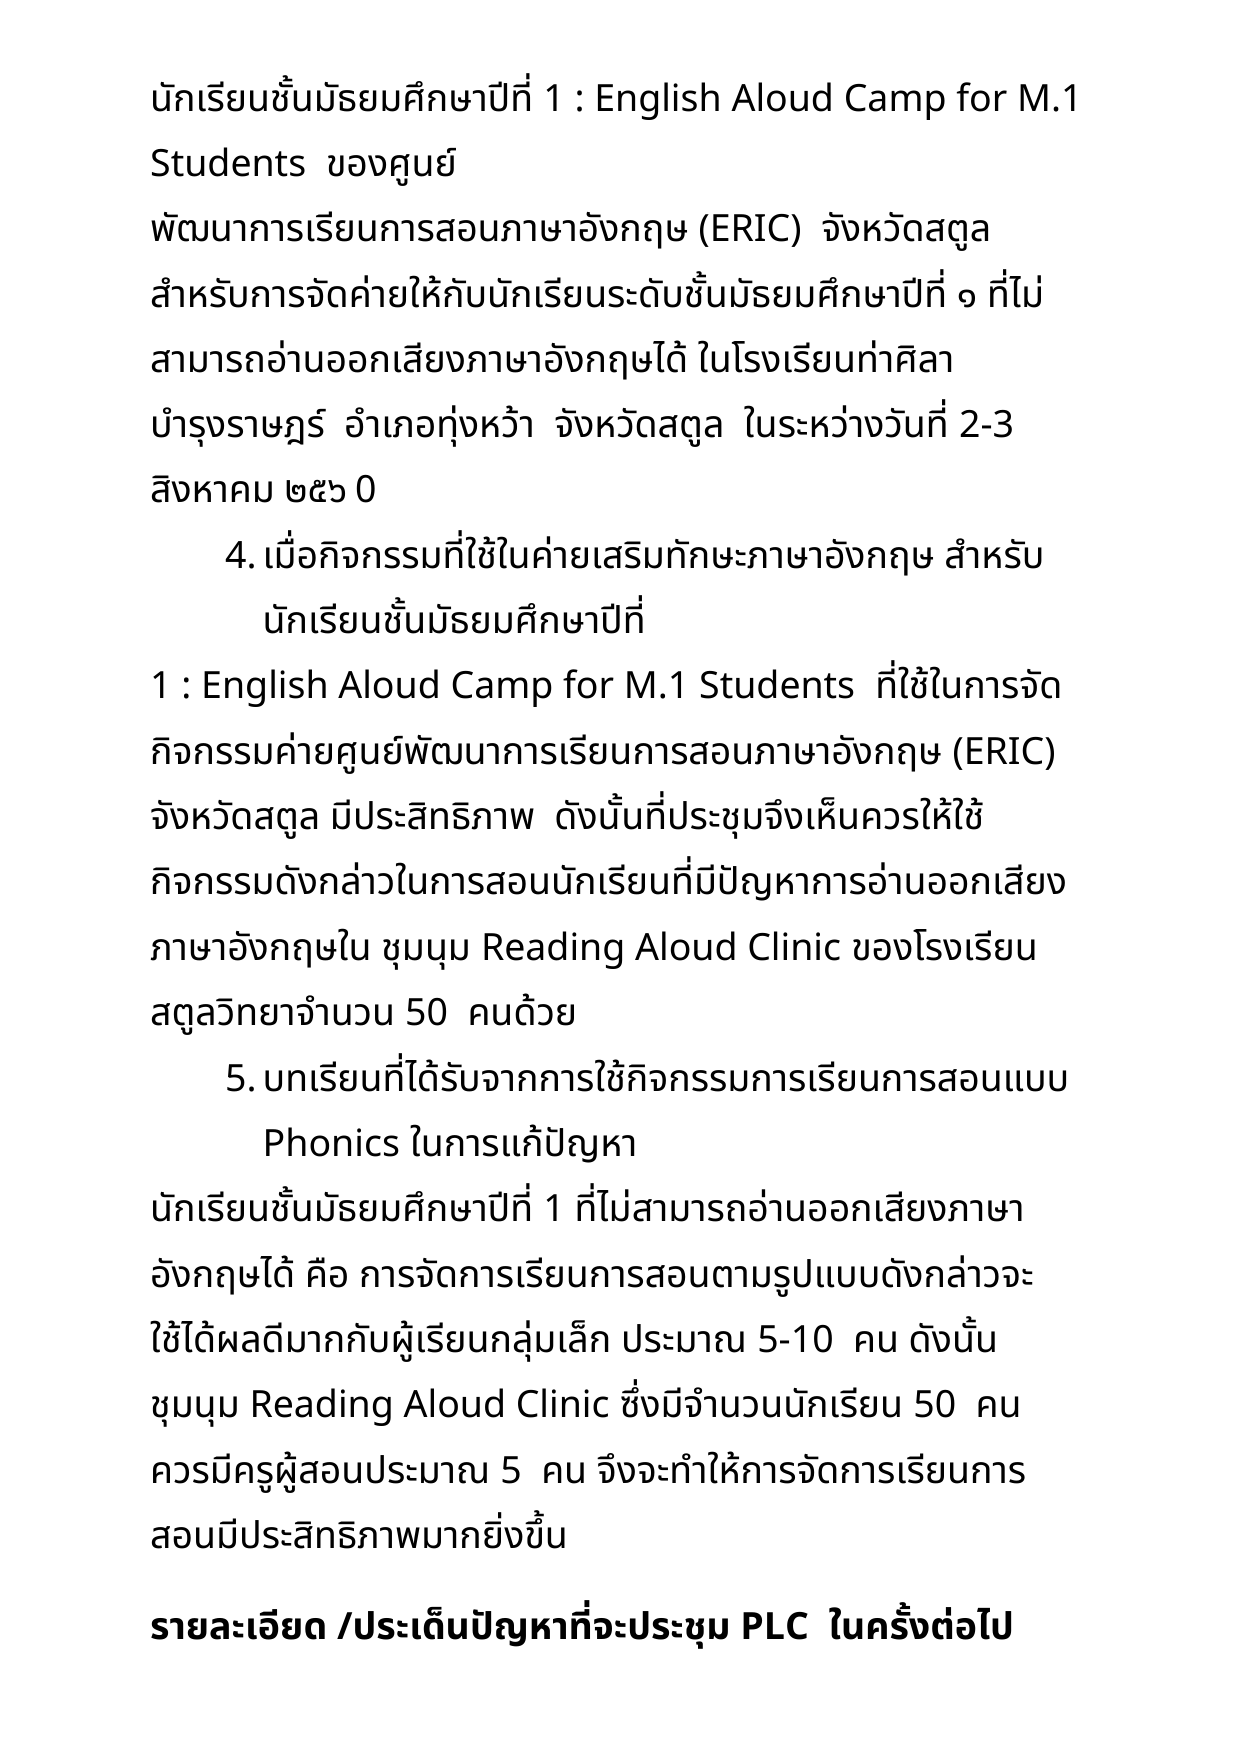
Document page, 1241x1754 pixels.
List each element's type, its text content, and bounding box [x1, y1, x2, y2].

text นักเรียนชั้นมัธยมศึกษาปีที่ 1 : English Aloud Camp for M.1 Students ของศูนย์ [150, 71, 1090, 193]
text 1 : English Aloud Camp for M.1 Students ที่ใช้ในการจัดกิจกรรมค่ายศูนย์พัฒนาการเรียนการสอนภาษาอังกฤษ (ERIC) จังหวัดสตูล มีประสิทธิภาพ ดังนั้นที่ประชุมจึงเห็นควรให้ใช้กิจกรรมดังกล่าวในการสอนนักเรียนที่มีปัญหาการอ่านออกเสียงภาษาอังกฤษใน ชุมนุม Reading Aloud Clinic ของโรงเรียนสตูลวิทยาจำนวน 50 คนด้วย [150, 659, 1090, 1042]
text นักเรียนชั้นมัธยมศึกษาปีที่ 1 ที่ไม่สามารถอ่านออกเสียงภาษาอังกฤษได้ คือ การจัดการเรียนการสอนตามรูปแบบดังกล่าวจะใช้ได้ผลดีมากกับผู้เรียนกลุ่มเล็ก ประมาณ 5-10 คน ดังนั้น ชุมนุม Reading Aloud Clinic ซึ่งมีจำนวนนักเรียน 50 คน ควรมีครูผู้สอนประมาณ 5 คน จึงจะทำให้การจัดการเรียนการสอนมีประสิทธิภาพมากยิ่งขึ้น [150, 1182, 1090, 1565]
text รายละเอียด /ประเด็นปัญหาที่จะประชุม PLC ในครั้งต่อไป [150, 1600, 1090, 1657]
list เมื่อกิจกรรมที่ใช้ในค่ายเสริมทักษะภาษาอังกฤษ สำหรับนักเรียนชั้นมัธยมศึกษาปีที่ [225, 528, 1090, 650]
text พัฒนาการเรียนการสอนภาษาอังกฤษ (ERIC) จังหวัดสตูล สำหรับการจัดค่ายให้กับนักเรียนระดับชั้นมัธยมศึกษาปีที่ ๑ ที่ไม่สามารถอ่านออกเสียงภาษาอังกฤษได้ ในโรงเรียนท่าศิลาบำรุงราษฎร์ อำเภอทุ่งหว้า จังหวัดสตูล ในระหว่างวันที่ 2-3 สิงหาคม ๒๕๖0 [150, 202, 1090, 520]
list บทเรียนที่ได้รับจากการใช้กิจกรรมการเรียนการสอนแบบ Phonics ในการแก้ปัญหา [225, 1051, 1090, 1173]
